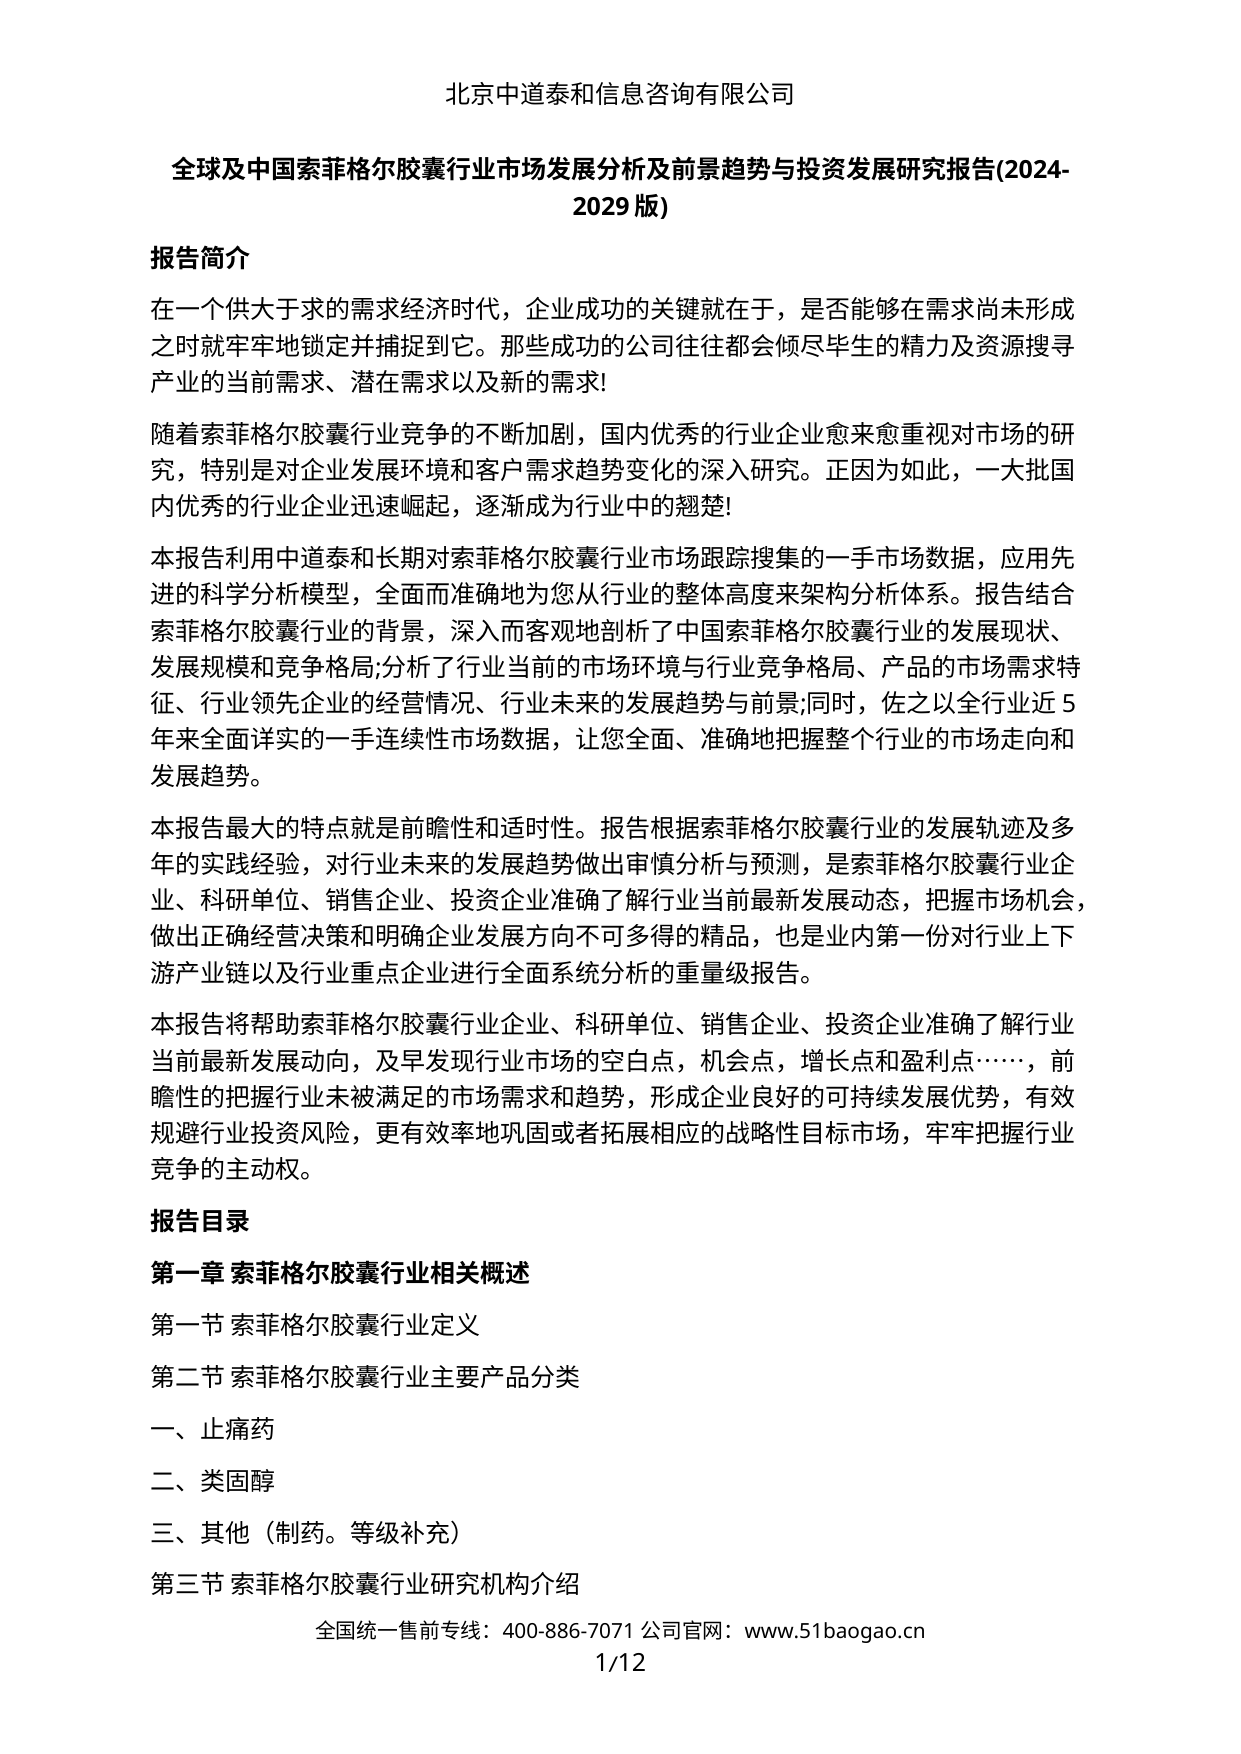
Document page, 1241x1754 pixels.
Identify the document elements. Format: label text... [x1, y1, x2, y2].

text 本报告利用中道泰和长期对索菲格尔胶囊行业市场跟踪搜集的一手市场数据，应用先进的科学分析模型，全面而准确地为您从行业的整体高度来架构分析体系。报告结合索菲格尔胶囊行业的背景，深入而客观地剖析了中国索菲格尔胶囊行业的发展现状、发展规模和竞争格局;分析了行业当前的市场环境与行业竞争格局、产品的市场需求特征、行业领先企业的经营情况、行业未来的发展趋势与前景;同时，佐之以全行业近5年来全面详实的一手连续性市场数据，让您全面、准确地把握整个行业的市场走向和发展趋势。 [150, 539, 1090, 792]
text 全球及中国索菲格尔胶囊行业市场发展分析及前景趋势与投资发展研究报告(2024-2029版) [150, 150, 1090, 222]
text 第一节 索菲格尔胶囊行业定义 [150, 1306, 1090, 1342]
text 报告目录 [150, 1202, 1090, 1238]
text 第一章 索菲格尔胶囊行业相关概述 [150, 1254, 1090, 1290]
text 本报告最大的特点就是前瞻性和适时性。报告根据索菲格尔胶囊行业的发展轨迹及多年的实践经验，对行业未来的发展趋势做出审慎分析与预测，是索菲格尔胶囊行业企业、科研单位、销售企业、投资企业准确了解行业当前最新发展动态，把握市场机会，做出正确经营决策和明确企业发展方向不可多得的精品，也是业内第一份对行业上下游产业链以及行业重点企业进行全面系统分析的重量级报告。 [150, 808, 1090, 989]
text 在一个供大于求的需求经济时代，企业成功的关键就在于，是否能够在需求尚未形成之时就牢牢地锁定并捕捉到它。那些成功的公司往往都会倾尽毕生的精力及资源搜寻产业的当前需求、潜在需求以及新的需求! [150, 290, 1090, 399]
text 三、其他（制药。等级补充） [150, 1513, 1090, 1549]
text 第二节 索菲格尔胶囊行业主要产品分类 [150, 1357, 1090, 1394]
text 报告简介 [150, 238, 1090, 274]
text 二、类固醇 [150, 1461, 1090, 1497]
text 随着索菲格尔胶囊行业竞争的不断加剧，国内优秀的行业企业愈来愈重视对市场的研究，特别是对企业发展环境和客户需求趋势变化的深入研究。正因为如此，一大批国内优秀的行业企业迅速崛起，逐渐成为行业中的翘楚! [150, 414, 1090, 523]
text 一、止痛药 [150, 1409, 1090, 1446]
text 本报告将帮助索菲格尔胶囊行业企业、科研单位、销售企业、投资企业准确了解行业当前最新发展动向，及早发现行业市场的空白点，机会点，增长点和盈利点……，前瞻性的把握行业未被满足的市场需求和趋势，形成企业良好的可持续发展优势，有效规避行业投资风险，更有效率地巩固或者拓展相应的战略性目标市场，牢牢把握行业竞争的主动权。 [150, 1005, 1090, 1186]
text 第三节 索菲格尔胶囊行业研究机构介绍 [150, 1565, 1090, 1601]
